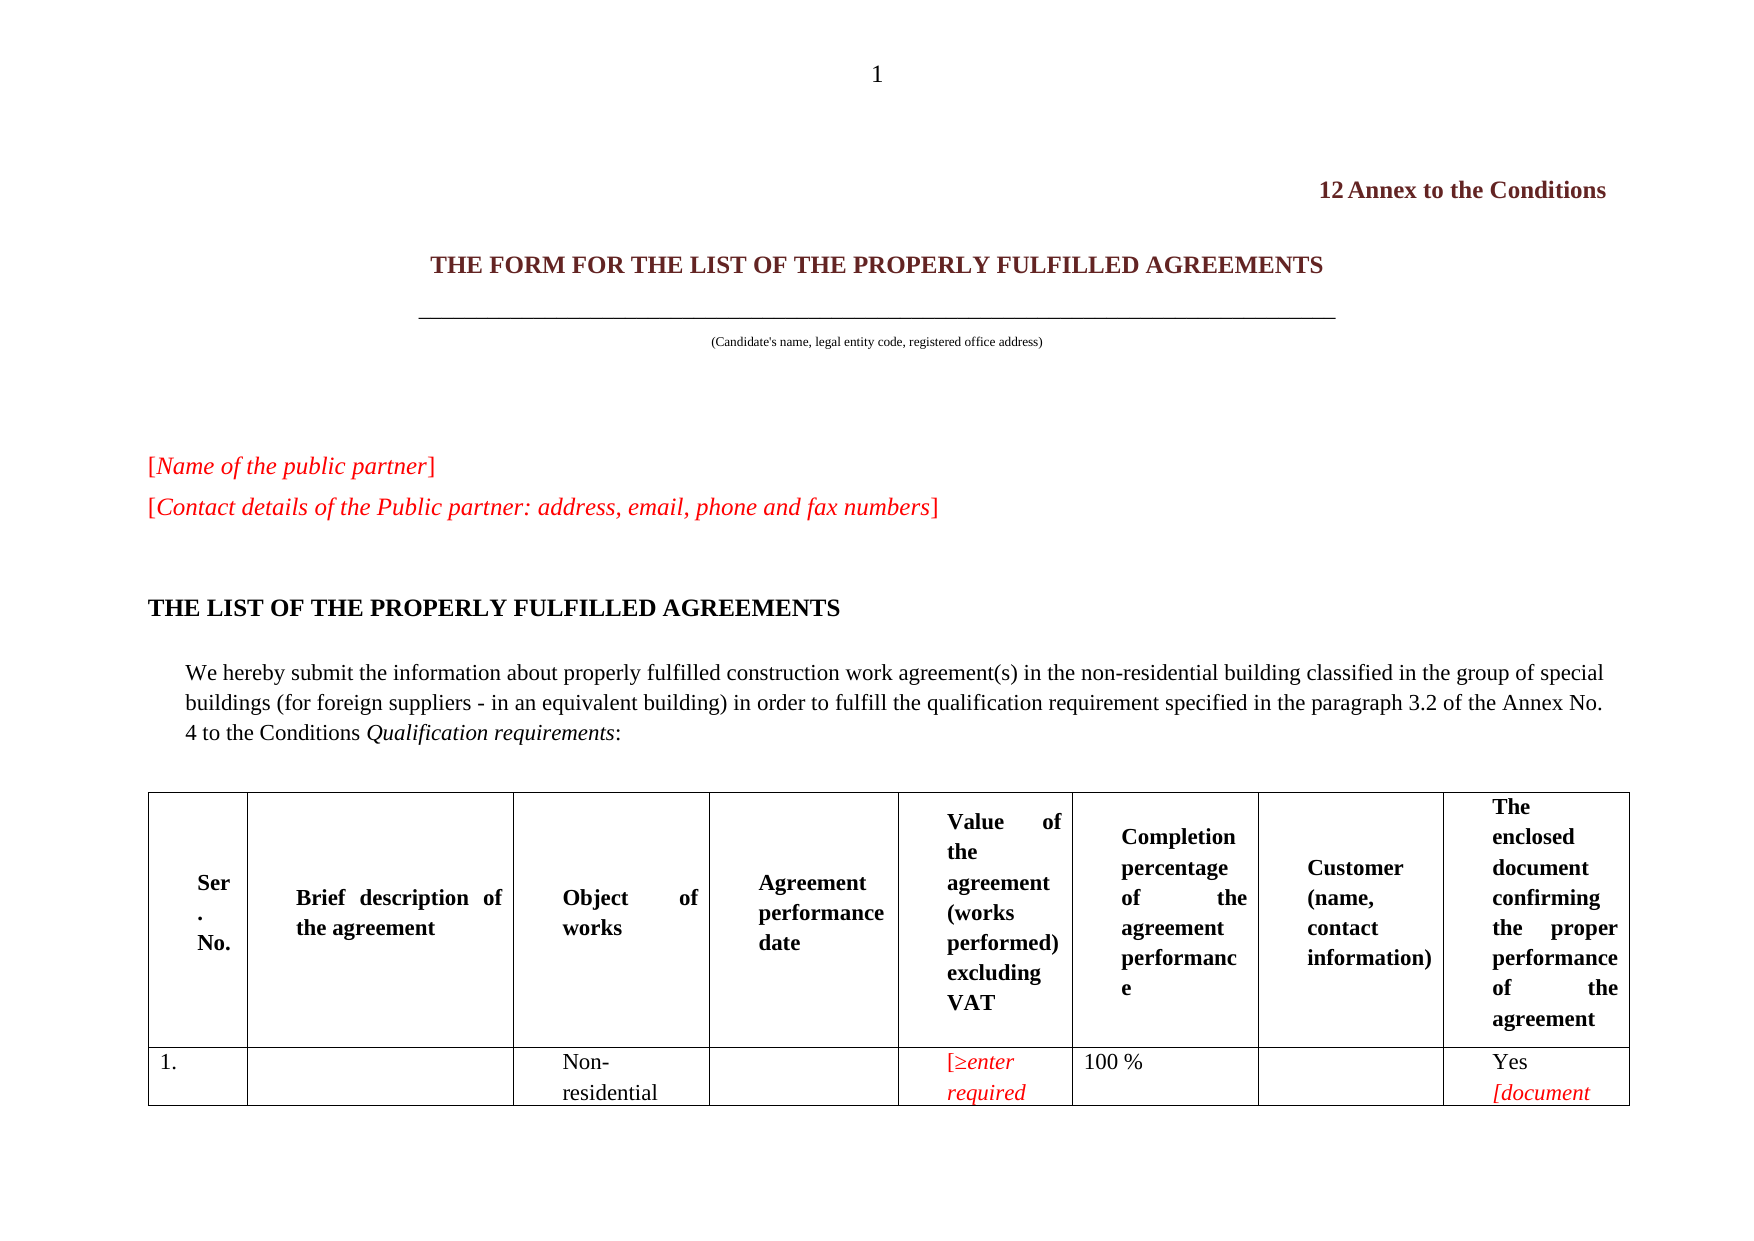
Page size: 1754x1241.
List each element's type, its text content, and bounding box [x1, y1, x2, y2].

table_cell [710, 1048, 898, 1105]
table_header Object of works [514, 793, 709, 1047]
table_header The enclosed document confirming the proper performance of the agreement [1444, 793, 1629, 1047]
title Annex to the Conditions [1019, 176, 1606, 204]
text ________________________________________________________________________________ [148, 295, 1606, 322]
text [Name of the public partner] [148, 451, 1606, 479]
table_header Agreement performance date [710, 793, 898, 1047]
table_header Completion percentage of the agreement performance [1073, 793, 1258, 1047]
table_cell [1259, 1048, 1443, 1105]
text (Candidate's name, legal entity code, registered office address) [148, 334, 1606, 361]
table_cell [1444, 1048, 1629, 1105]
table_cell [514, 1048, 709, 1105]
table_header Value of the agreement (works performed) excluding VAT [899, 793, 1072, 1047]
table_header Ser. No. [149, 793, 247, 1047]
list We hereby submit the information about properly fulfilled construction work agreement(s) in the non-residential building classified in the group of special buildings (for foreign suppliers - in an equivalent building) in order to fulfill the qualification requirement specified in the paragraph 3.2 of the Annex No. 4 to the Conditions Qualification requirements: [185, 659, 1606, 746]
list THE FORM FOR THE LIST OF THE PROPERLY FULFILLED AGREEMENTS [148, 250, 1606, 279]
text [Contact details of the Public partner: address, email, phone and fax numbers] [148, 492, 1606, 521]
table_cell [248, 1048, 513, 1105]
table_cell 100 % [1073, 1048, 1258, 1105]
table_header Customer (name, contact information) [1259, 793, 1443, 1047]
table_header Brief description of the agreement [248, 793, 513, 1047]
list THE LIST OF THE PROPERLY FULFILLED AGREEMENTS [148, 593, 1606, 621]
table_cell 1. [149, 1048, 247, 1105]
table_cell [899, 1048, 1072, 1105]
